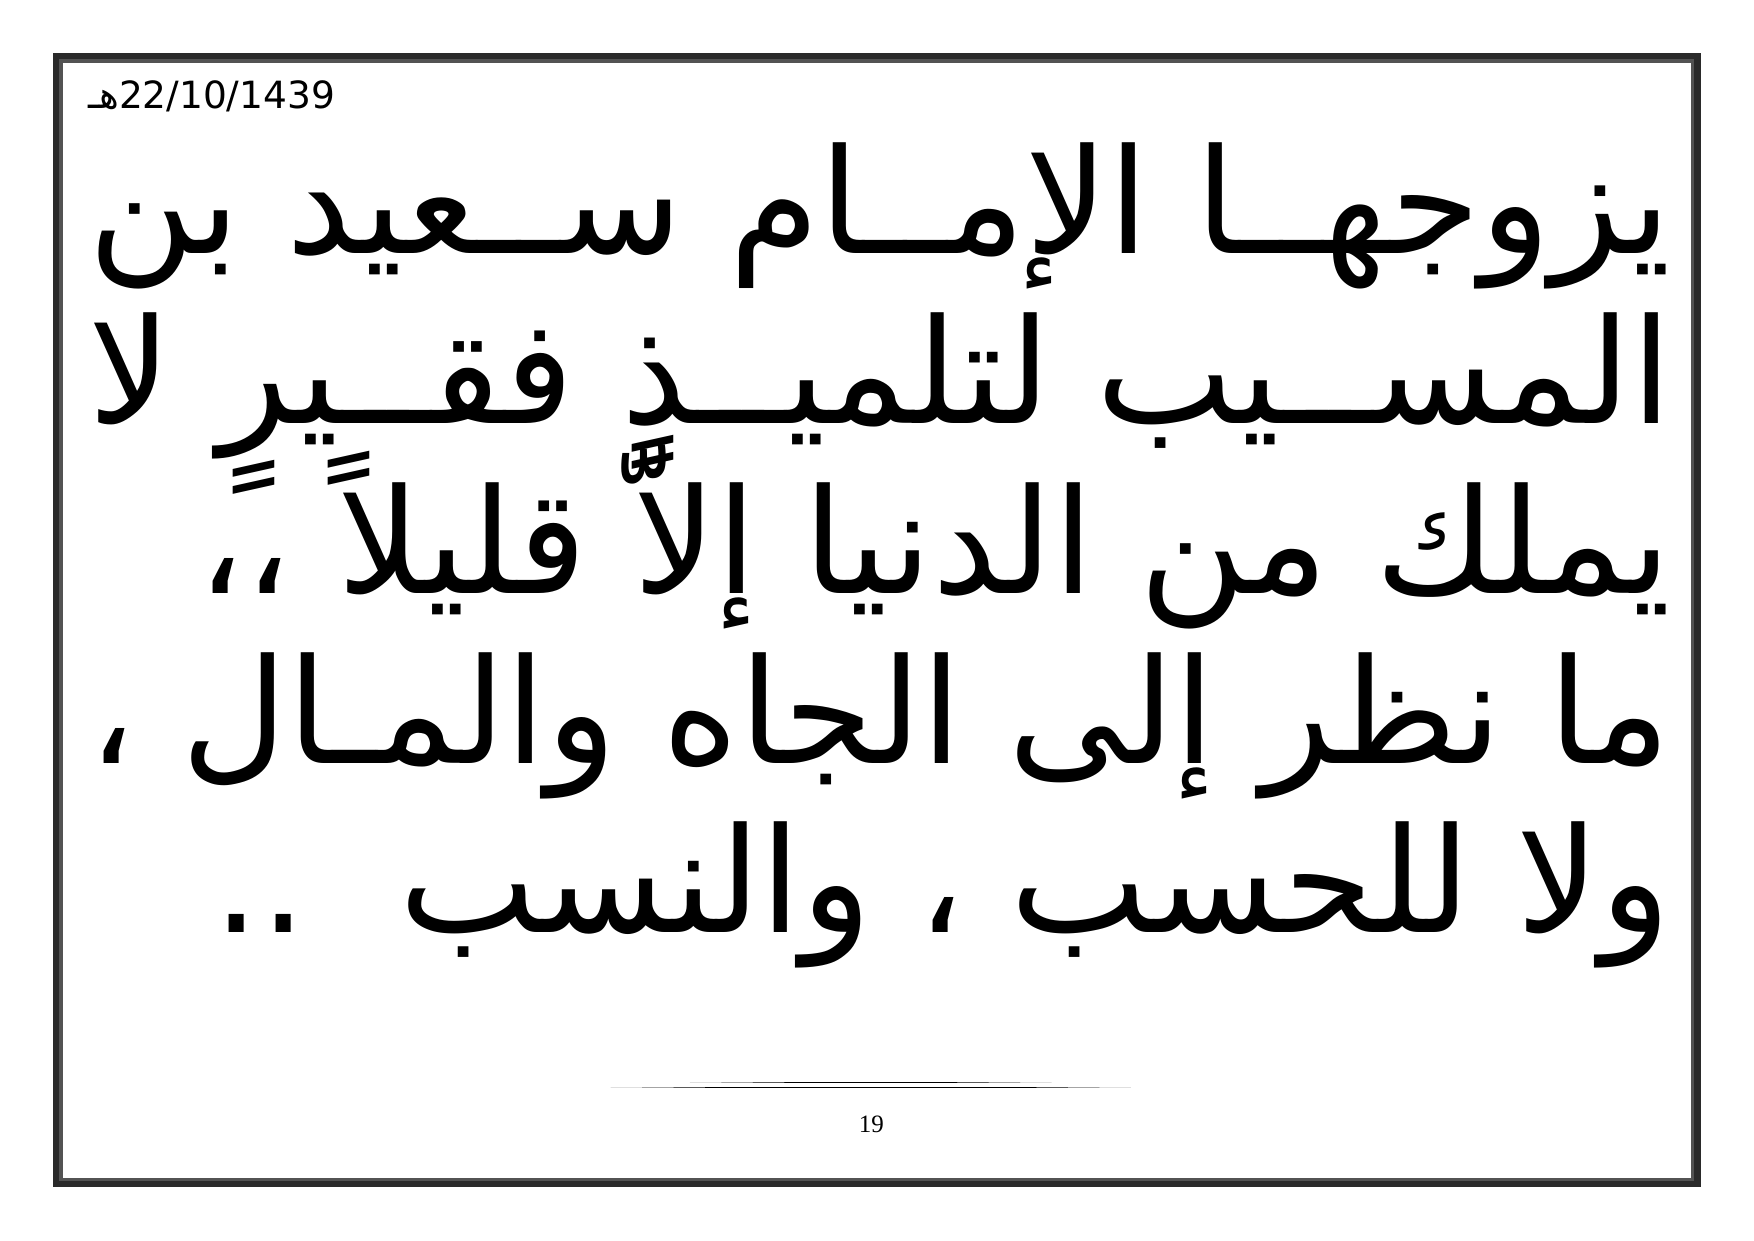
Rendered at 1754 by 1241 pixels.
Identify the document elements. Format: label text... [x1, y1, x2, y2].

text ما نظر إلى الجاه والمال ، ولا للحسب ، والنسب .. [89, 628, 1672, 967]
text يزوجها الإمام سعيد بن المسيب لتلميذٍ فقيرٍ لا يملك من الدنيا إلاّ قليلاً ،، [89, 118, 1672, 628]
